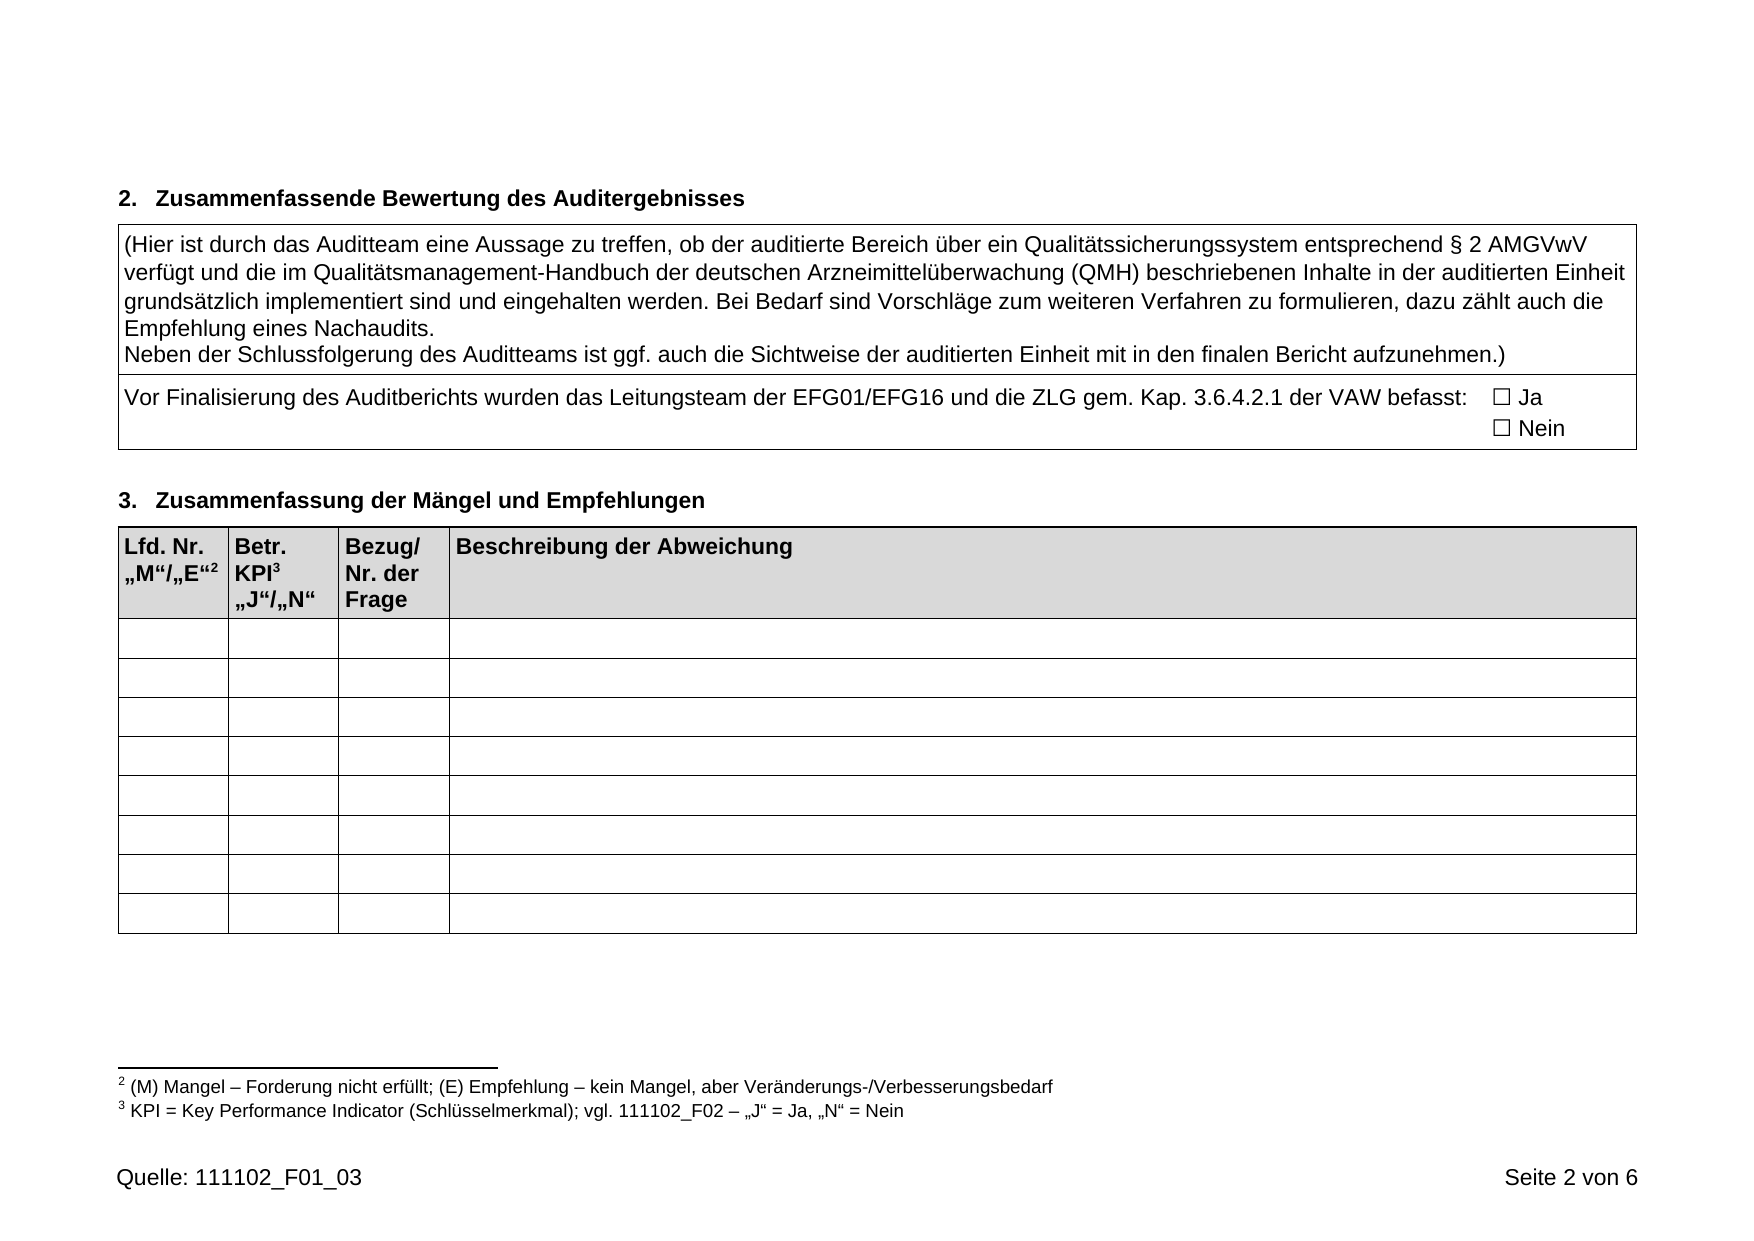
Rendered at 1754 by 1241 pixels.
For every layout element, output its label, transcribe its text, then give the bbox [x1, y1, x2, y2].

table_cell [450, 698, 1636, 736]
table_cell [339, 619, 449, 658]
table_cell [450, 659, 1636, 697]
table_cell [450, 737, 1636, 775]
table_cell [119, 855, 228, 893]
table_cell [339, 659, 449, 697]
table_cell [450, 816, 1636, 854]
table_cell [339, 698, 449, 736]
table_cell [119, 698, 228, 736]
table_cell [229, 816, 338, 854]
table_cell [119, 737, 228, 775]
table_cell [450, 894, 1636, 932]
list Zusammenfassende Bewertung des Auditergebnisses [118, 185, 1636, 212]
table_cell [229, 855, 338, 893]
table_cell [229, 737, 338, 775]
table_cell [119, 659, 228, 697]
table_cell [229, 894, 338, 932]
table_cell [450, 855, 1636, 893]
table_cell [339, 894, 449, 932]
table_cell [229, 698, 338, 736]
table_cell [229, 619, 338, 658]
table_cell [339, 855, 449, 893]
table_cell [339, 776, 449, 815]
table_cell [450, 776, 1636, 815]
table_cell [339, 816, 449, 854]
table_cell [119, 776, 228, 815]
table_cell [119, 894, 228, 932]
table_header (Hier ist durch das Auditteam eine Aussage zu treffen, ob der auditierte Bereich über ein Qualitätssicherungssystem entsprechend § 2 AMGVwV verfügt und die im Qualitätsmanagement-Handbuch der deutschen Arzneimittelüberwachung (QMH) beschriebenen Inhalte in der auditierten Einheit grundsätzlich implementiert sind und eingehalten werden. Bei Bedarf sind Vorschläge zum weiteren Verfahren zu formulieren, dazu zählt auch die Empfehlung eines Nachaudits. Neben der Schlussfolgerung des Auditteams ist ggf. auch die Sichtweise der auditierten Einheit mit in den finalen Bericht aufzunehmen.) [119, 225, 1636, 373]
table_cell Vor Finalisierung des Auditberichts wurden das Leitungsteam der EFG01/EFG16 und die ZLG gem. Kap. 3.6.4.2.1 der VAW befasst: Ja Nein [119, 375, 1636, 449]
table_cell [229, 659, 338, 697]
table_cell [229, 776, 338, 815]
table_header Bezug/ Nr. der Frage [339, 528, 449, 618]
table_header Lfd. Nr. „M“/„E“ [119, 528, 228, 618]
table_cell [119, 619, 228, 658]
list Zusammenfassung der Mängel und Empfehlungen [118, 487, 1636, 514]
table_header Betr. KPI „J“/„N“ [229, 528, 338, 618]
table_cell [339, 737, 449, 775]
table_header Beschreibung der Abweichung [450, 528, 1636, 618]
table_cell [450, 619, 1636, 658]
table_cell [119, 816, 228, 854]
